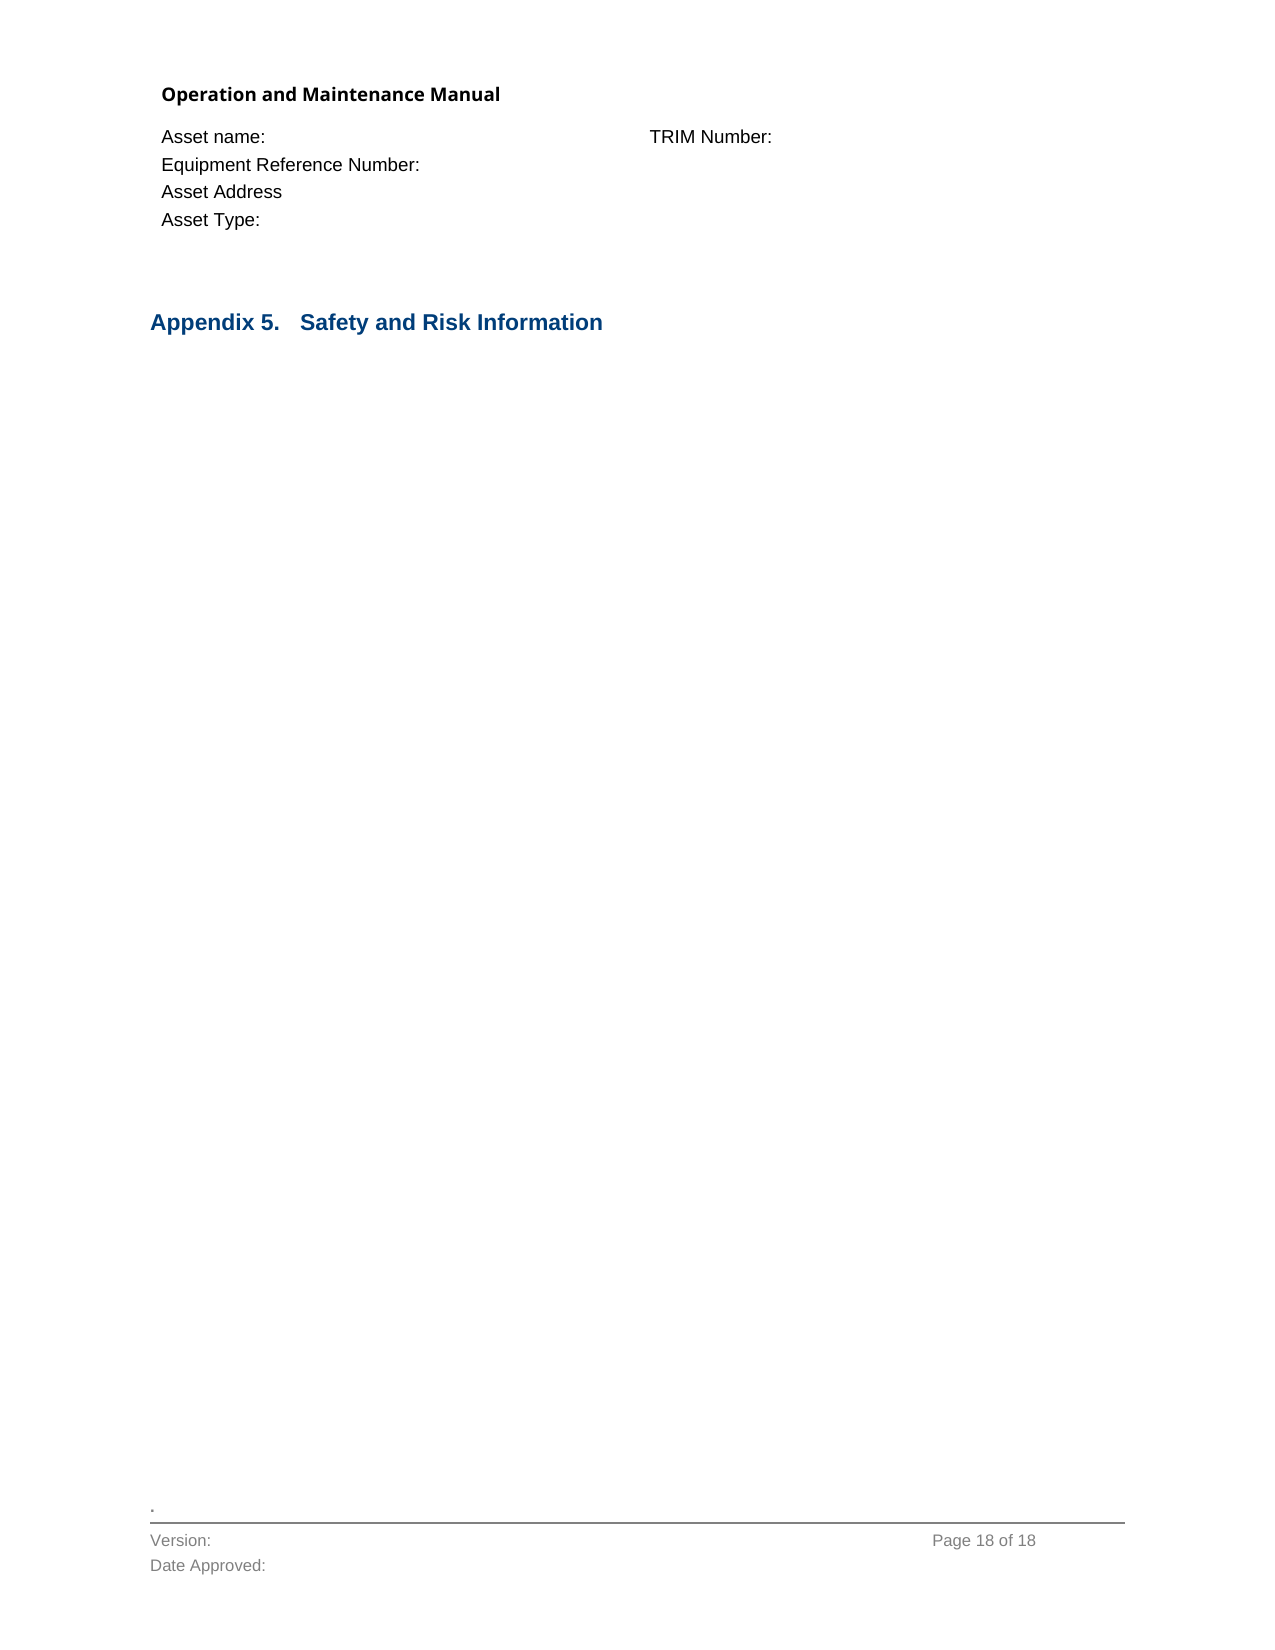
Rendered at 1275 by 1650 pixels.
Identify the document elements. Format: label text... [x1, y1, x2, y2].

subtitle Safety and Risk Information [150, 309, 1125, 336]
